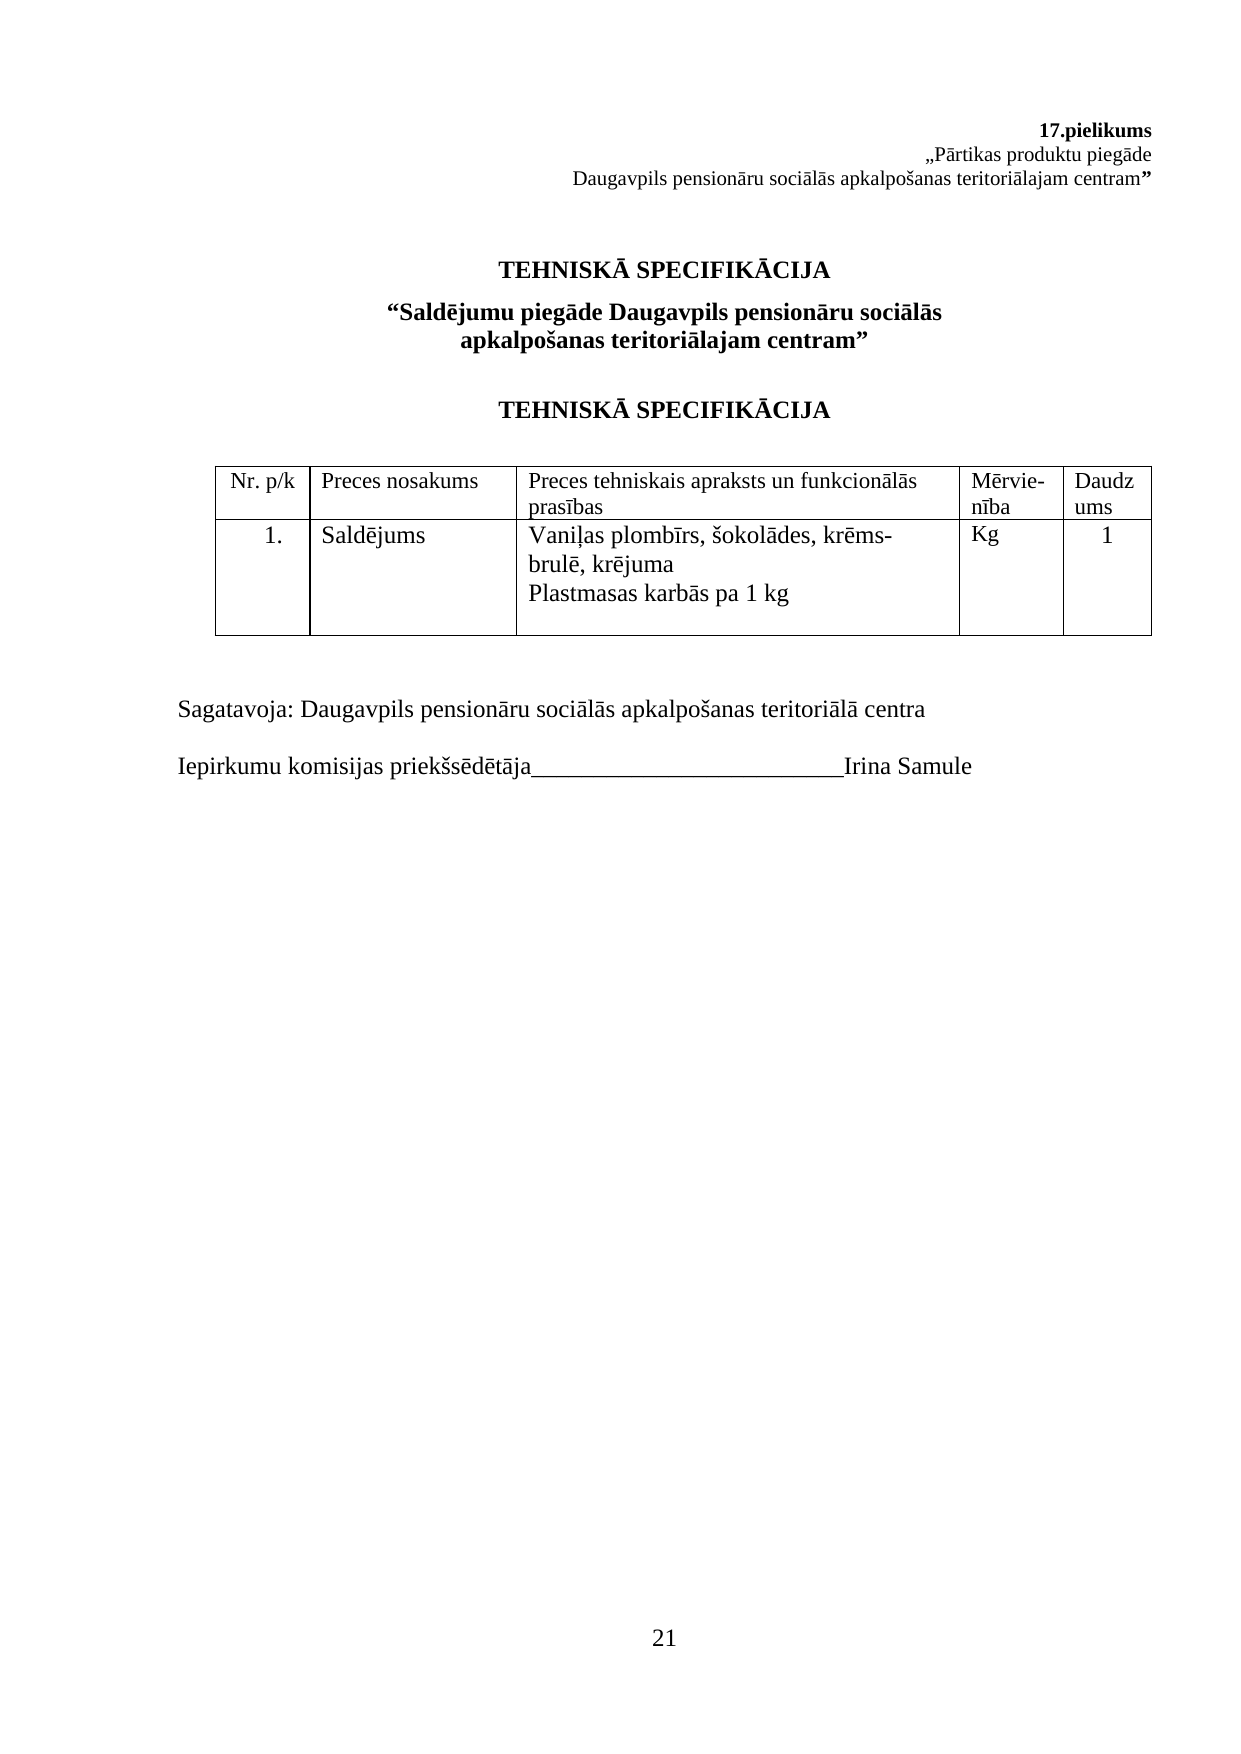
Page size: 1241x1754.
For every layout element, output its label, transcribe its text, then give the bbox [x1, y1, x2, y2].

table_header Mērvie-nība [960, 467, 1063, 519]
text Iepirkumu komisijas priekšsēdētāja_________________________Irina Samule [177, 751, 1152, 780]
text apkalpošanas teritoriālajam centram” [177, 326, 1152, 354]
subtitle 17.pielikums [177, 118, 1152, 142]
table_header Nr. p/k [216, 467, 309, 519]
subtitle Daugavpils pensionāru sociālās apkalpošanas teritoriālajam centram” [177, 166, 1152, 219]
table_cell Kg [960, 520, 1063, 635]
table_header Preces nosakums [311, 467, 516, 519]
subtitle “Saldējumu piegāde Daugavpils pensionāru sociālās [177, 297, 1152, 326]
table_cell 1 [1064, 520, 1151, 635]
table_cell 1. [216, 520, 309, 635]
text TEHNISKĀ SPECIFIKĀCIJA [177, 396, 1152, 424]
table_header Daudzums [1064, 467, 1151, 519]
table_cell Vaniļas plombīrs, šokolādes, krēms-brulē, krējuma Plastmasas karbās pa 1 kg [517, 520, 959, 635]
subtitle „Pārtikas produktu piegāde [177, 142, 1152, 166]
table_header Preces tehniskais apraksts un funkcionālās prasības [517, 467, 959, 519]
table_cell Saldējums [311, 520, 516, 635]
text TEHNISKĀ SPECIFIKĀCIJA [177, 256, 1152, 284]
text Sagatavoja: Daugavpils pensionāru sociālās apkalpošanas teritoriālā centra [177, 694, 1152, 723]
